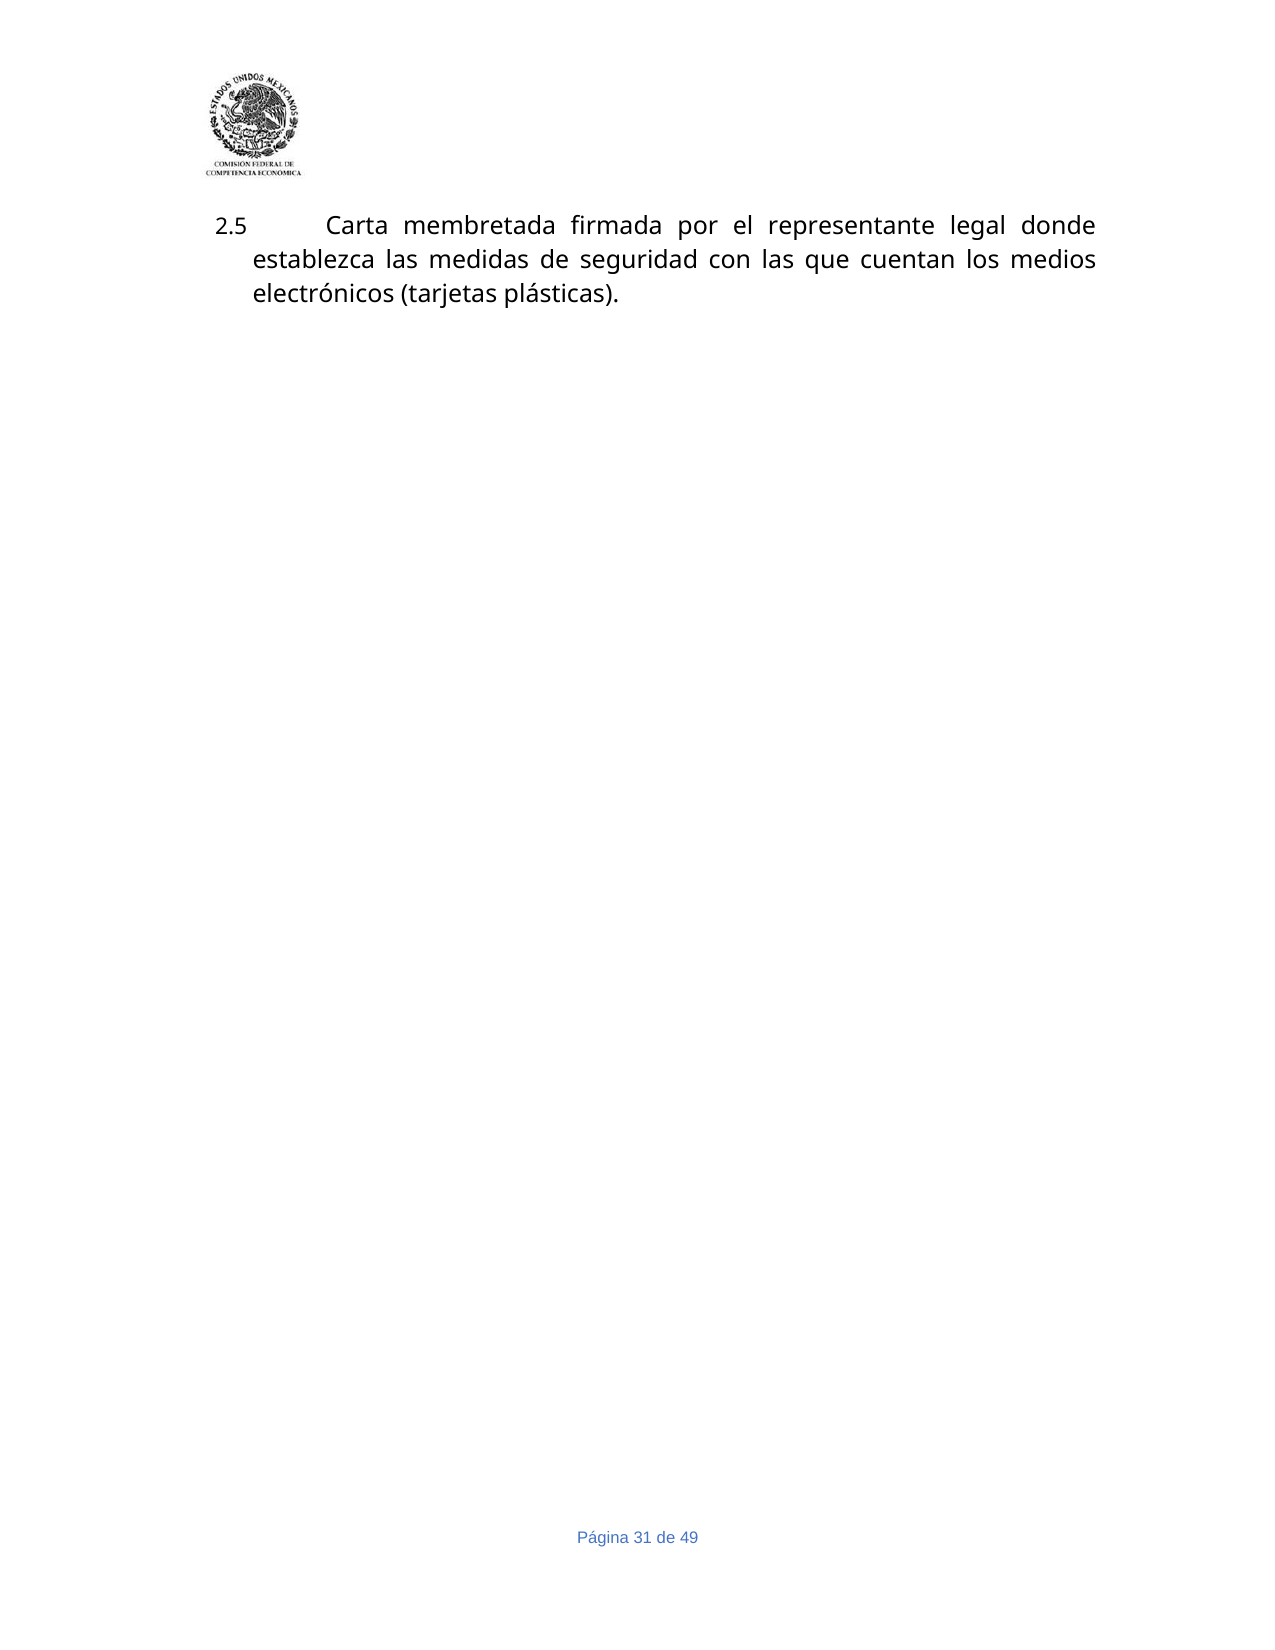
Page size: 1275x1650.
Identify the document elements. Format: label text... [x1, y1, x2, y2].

list Carta membretada firmada por el representante legal donde establezca las medidas de seguridad con las que cuentan los medios electrónicos (tarjetas plásticas). [215, 207, 1098, 309]
picture [188, 73, 322, 179]
